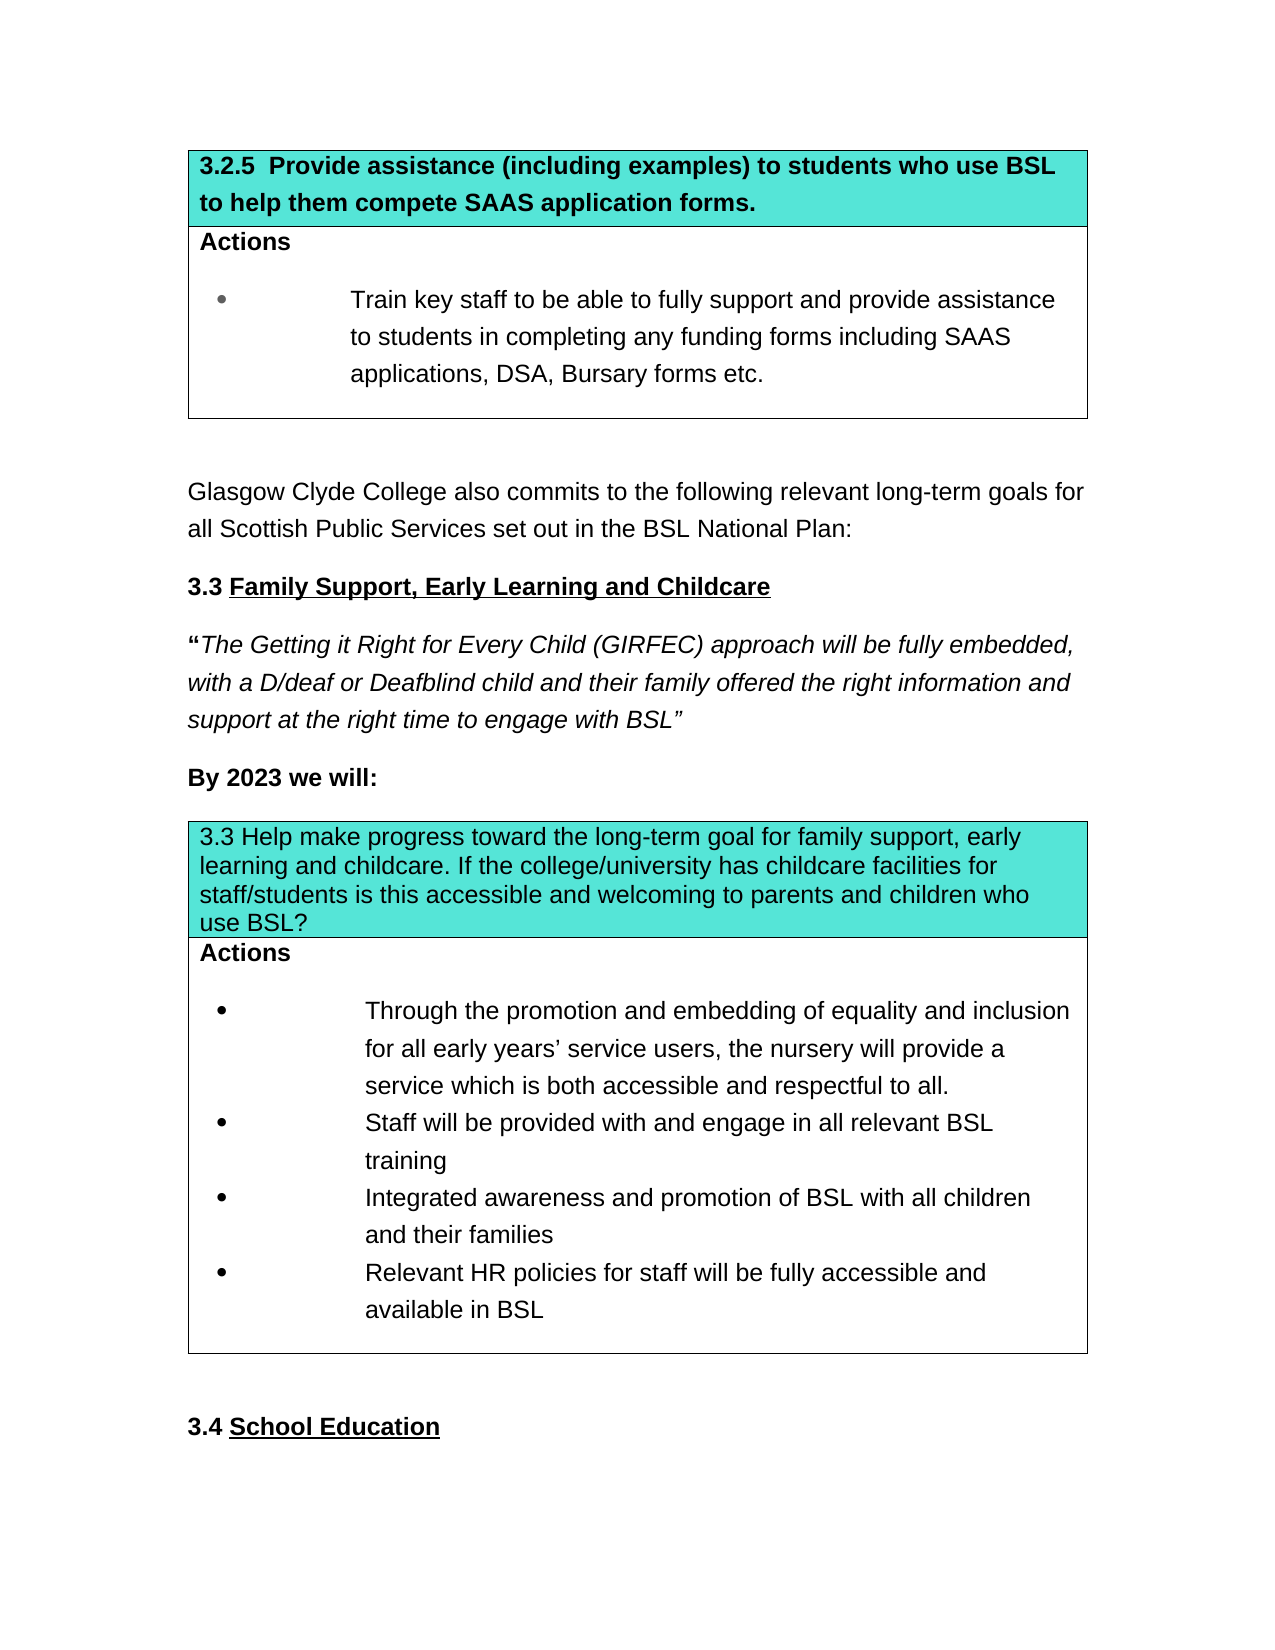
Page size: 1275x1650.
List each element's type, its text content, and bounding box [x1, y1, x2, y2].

text 3.3 Family Support, Early Learning and Childcare [187, 572, 1087, 601]
text “The Getting it Right for Every Child (GIRFEC) approach will be fully embedded, with a D/deaf or Deafblind child and their family offered the right information and support at the right time to engage with BSL” [187, 630, 1087, 734]
table_cell Actions Train key staff to be able to fully support and provide assistance to students in completing any funding forms including SAAS applications, DSA, Bursary forms etc. [189, 227, 1087, 418]
table_header 3.2.5 Provide assistance (including examples) to students who use BSL to help them compete SAAS application forms. [189, 151, 1087, 226]
table_header 3.3 Help make progress toward the long-term goal for family support, early learning and childcare. If the college/university has childcare facilities for staff/students is this accessible and welcoming to parents and children who use BSL? [189, 822, 1087, 937]
table_cell Actions Through the promotion and embedding of equality and inclusion for all early years’ service users, the nursery will provide a service which is both accessible and respectful to all. Staff will be provided with and engage in all relevant BSL training Integrated awareness and promotion of BSL with all children and their families Relevant HR policies for staff will be fully accessible and available in BSL [189, 938, 1087, 1353]
text Glasgow Clyde College also commits to the following relevant long-term goals for all Scottish Public Services set out in the BSL National Plan: [187, 477, 1087, 543]
text By 2023 we will: [187, 763, 1087, 792]
text 3.4 School Education [187, 1412, 1087, 1441]
